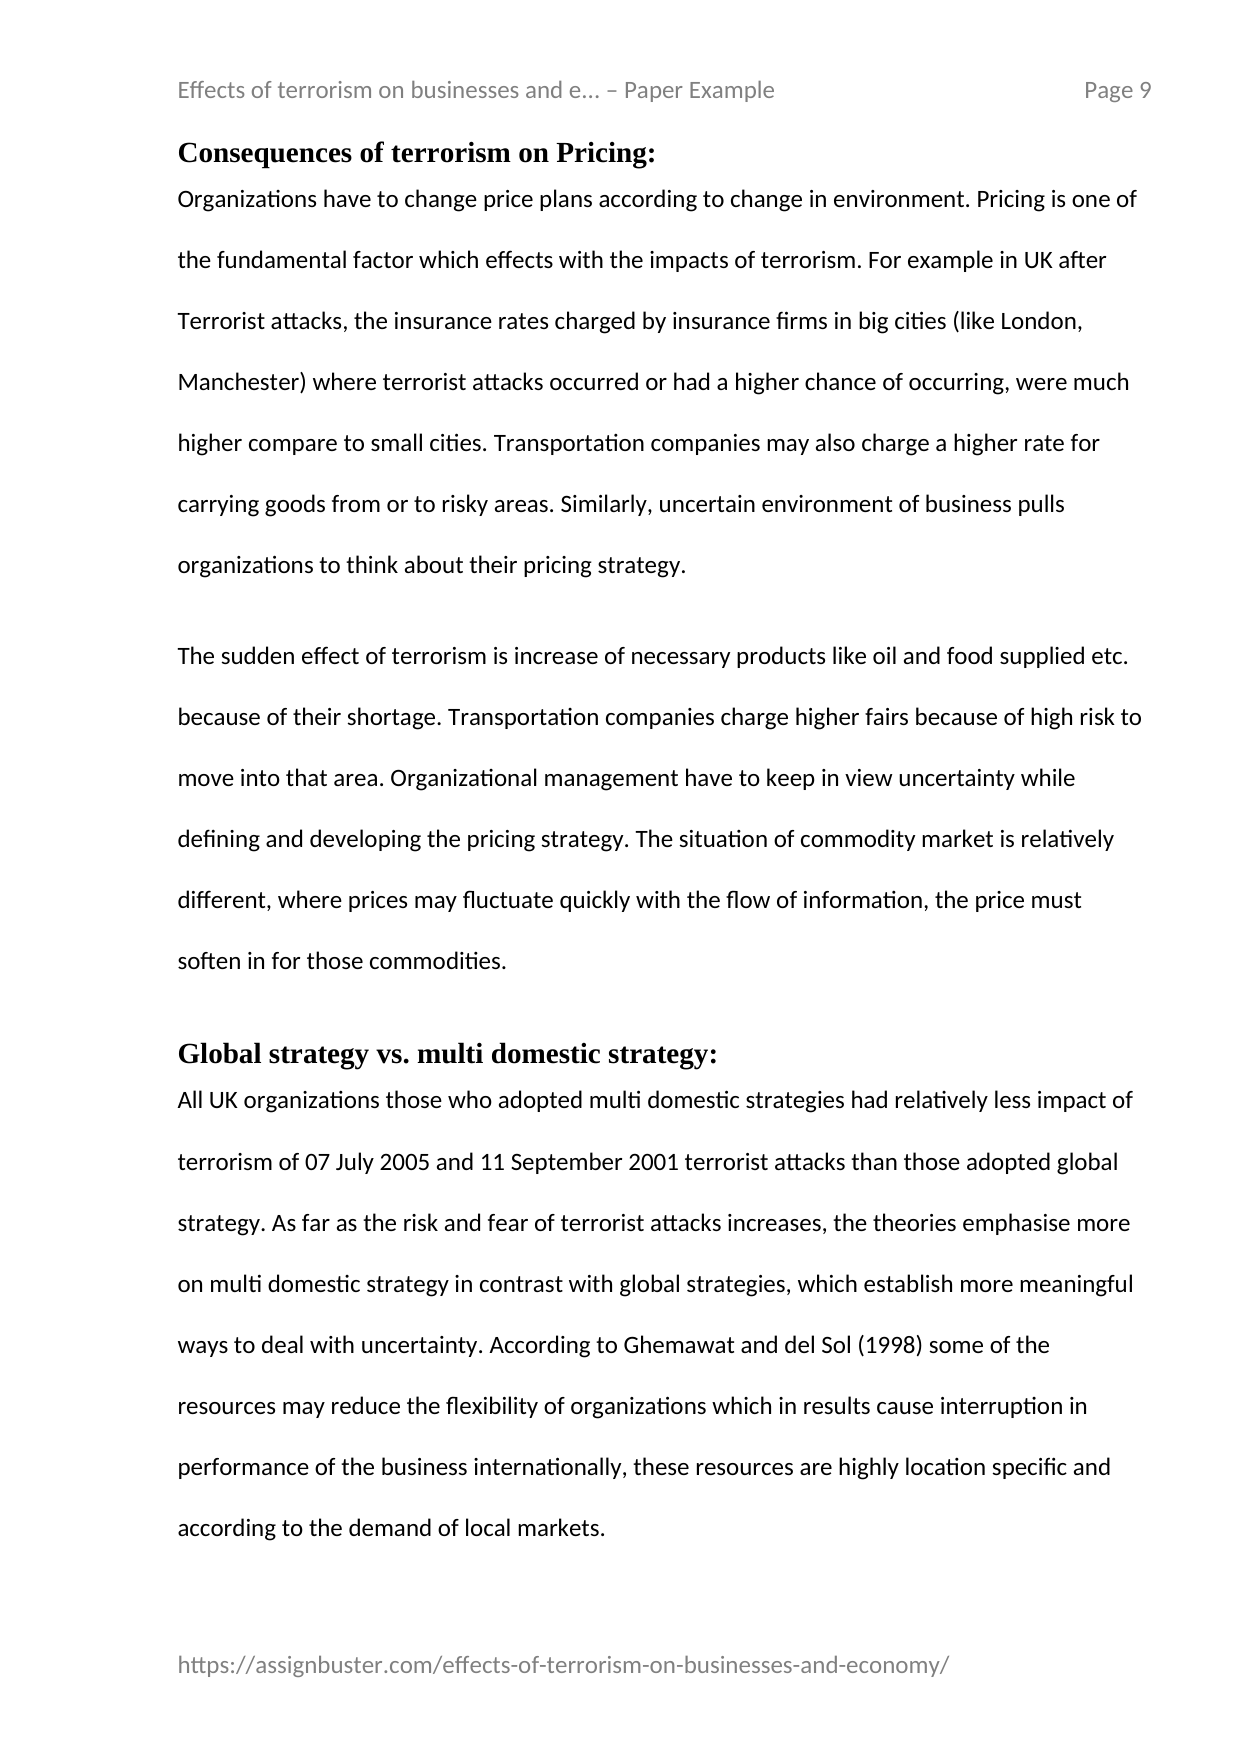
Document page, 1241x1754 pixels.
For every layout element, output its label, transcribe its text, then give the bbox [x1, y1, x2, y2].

text Organizations have to change price plans according to change in environment. Pricing is one of the fundamental factor which effects with the impacts of terrorism. For example in UK after Terrorist attacks, the insurance rates charged by insurance firms in big cities (like London, Manchester) where terrorist attacks occurred or had a higher chance of occurring, were much higher compare to small cities. Transportation companies may also charge a higher rate for carrying goods from or to risky areas. Similarly, uncertain environment of business pulls organizations to think about their pricing strategy. [177, 183, 1152, 580]
subtitle Consequences of terrorism on Pricing: [177, 135, 1152, 168]
text The sudden effect of terrorism is increase of necessary products like oil and food supplied etc. because of their shortage. Transportation companies charge higher fairs because of high risk to move into that area. Organizational management have to keep in view uncertainty while defining and developing the pricing strategy. The situation of commodity market is relatively different, where prices may fluctuate quickly with the flow of information, the price must soften in for those commodities. [177, 640, 1152, 976]
subtitle Global strategy vs. multi domestic strategy: [177, 1036, 1152, 1069]
text All UK organizations those who adopted multi domestic strategies had relatively less impact of terrorism of 07 July 2005 and 11 September 2001 terrorist attacks than those adopted global strategy. As far as the risk and fear of terrorist attacks increases, the theories emphasise more on multi domestic strategy in contrast with global strategies, which establish more meaningful ways to deal with uncertainty. According to Ghemawat and del Sol (1998) some of the resources may reduce the flexibility of organizations which in results cause interruption in performance of the business internationally, these resources are highly location specific and according to the demand of local markets. [177, 1084, 1152, 1542]
